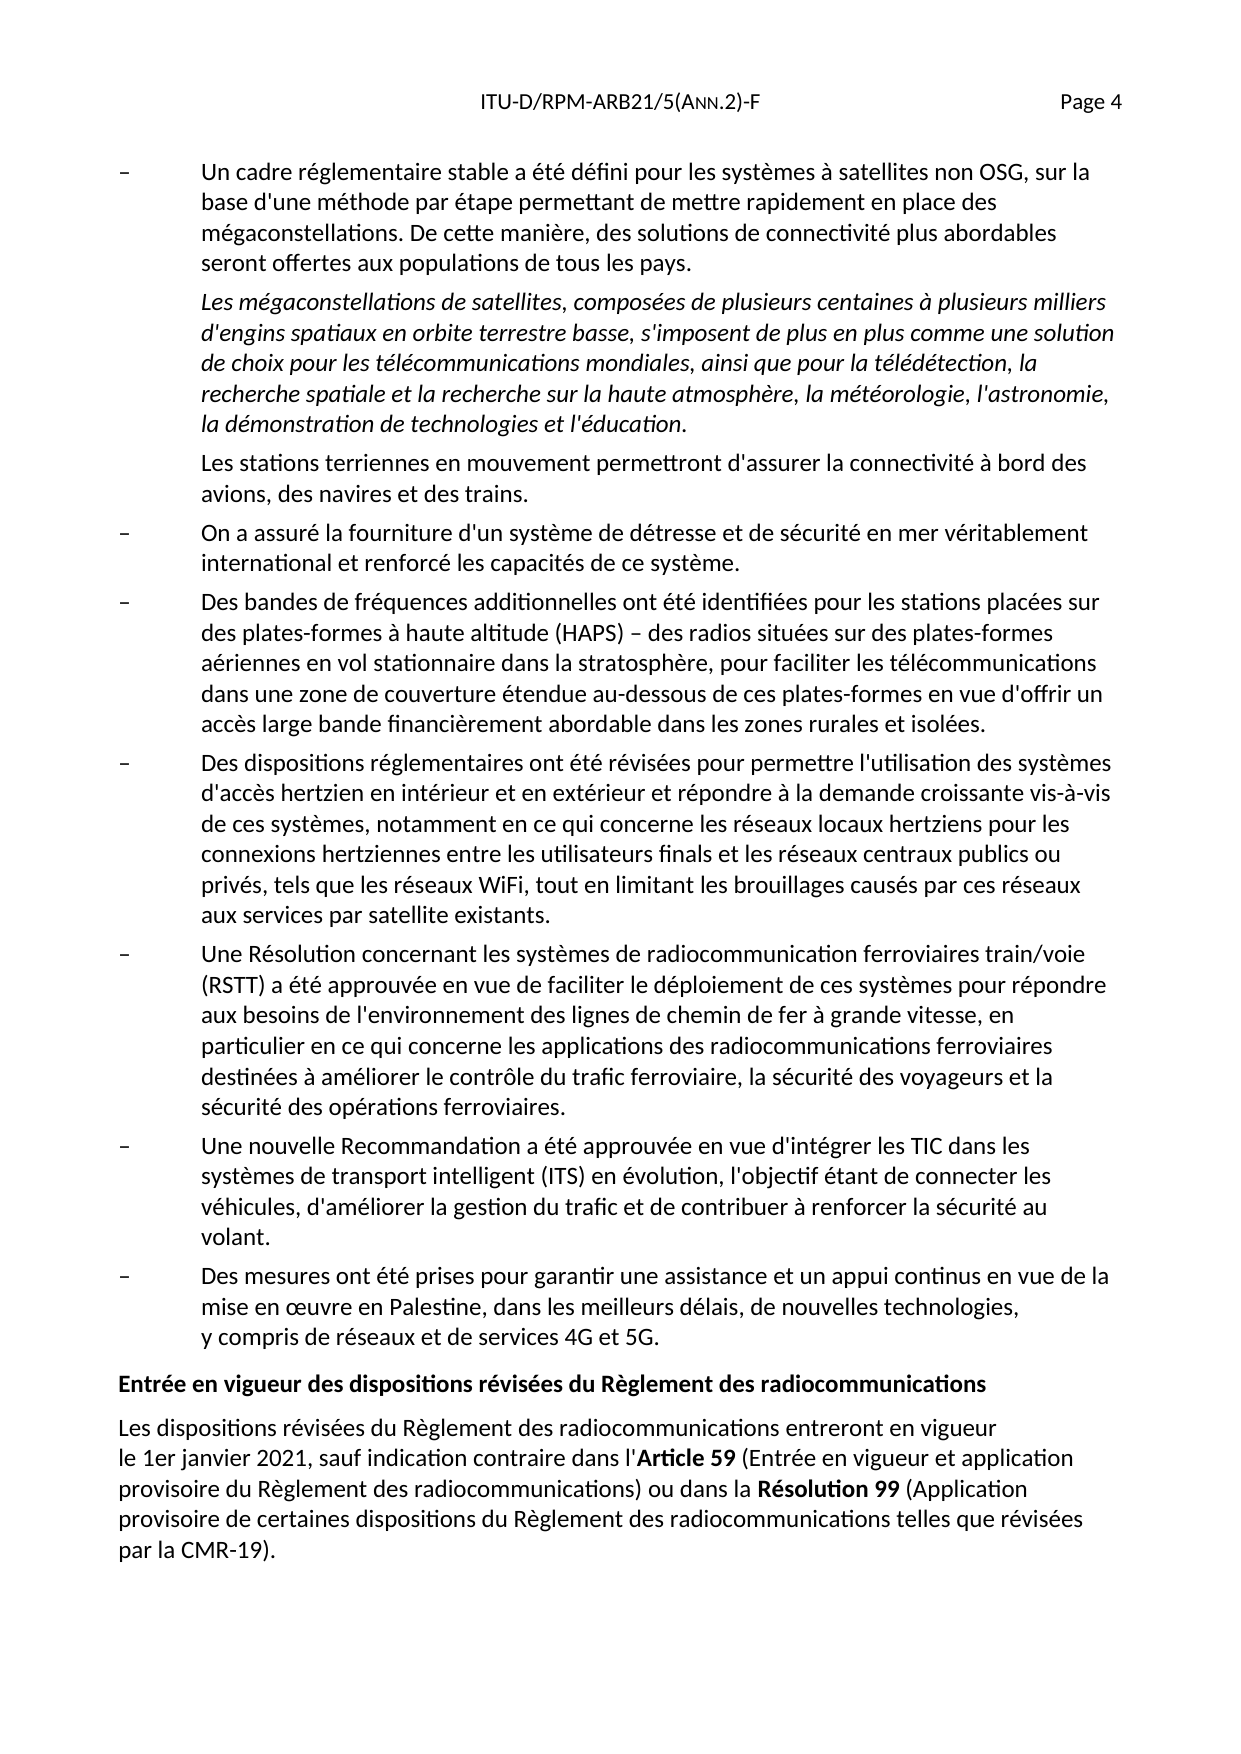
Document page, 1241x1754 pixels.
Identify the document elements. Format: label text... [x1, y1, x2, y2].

text – Une nouvelle Recommandation a été approuvée en vue d'intégrer les TIC dans les systèmes de transport intelligent (ITS) en évolution, l'objectif étant de connecter les véhicules, d'améliorer la gestion du trafic et de contribuer à renforcer la sécurité au volant. [118, 1130, 1122, 1252]
text Les stations terriennes en mouvement permettront d'assurer la connectivité à bord des avions, des navires et des trains. [118, 447, 1122, 508]
text – Une Résolution concernant les systèmes de radiocommunication ferroviaires train/voie (RSTT) a été approuvée en vue de faciliter le déploiement de ces systèmes pour répondre aux besoins de l'environnement des lignes de chemin de fer à grande vitesse, en particulier en ce qui concerne les applications des radiocommunications ferroviaires destinées à améliorer le contrôle du trafic ferroviaire, la sécurité des voyageurs et la sécurité des opérations ferroviaires. [118, 938, 1122, 1122]
text – Des dispositions réglementaires ont été révisées pour permettre l'utilisation des systèmes d'accès hertzien en intérieur et en extérieur et répondre à la demande croissante vis-à-vis de ces systèmes, notamment en ce qui concerne les réseaux locaux hertziens pour les connexions hertziennes entre les utilisateurs finals et les réseaux centraux publics ou privés, tels que les réseaux WiFi, tout en limitant les brouillages causés par ces réseaux aux services par satellite existants. [118, 747, 1122, 930]
text – Des mesures ont été prises pour garantir une assistance et un appui continus en vue de la mise en œuvre en Palestine, dans les meilleurs délais, de nouvelles technologies, y compris de réseaux et de services 4G et 5G. [118, 1260, 1122, 1352]
text – Un cadre réglementaire stable a été défini pour les systèmes à satellites non OSG, sur la base d'une méthode par étape permettant de mettre rapidement en place des mégaconstellations. De cette manière, des solutions de connectivité plus abordables seront offertes aux populations de tous les pays. [118, 156, 1122, 278]
subtitle Entrée en vigueur des dispositions révisées du Règlement des radiocommunications [118, 1369, 1122, 1399]
text Les mégaconstellations de satellites, composées de plusieurs centaines à plusieurs milliers d'engins spatiaux en orbite terrestre basse, s'imposent de plus en plus comme une solution de choix pour les télécommunications mondiales, ainsi que pour la télédétection, la recherche spatiale et la recherche sur la haute atmosphère, la météorologie, l'astronomie, la démonstration de technologies et l'éducation. [118, 286, 1122, 439]
text – Des bandes de fréquences additionnelles ont été identifiées pour les stations placées sur des plates-formes à haute altitude (HAPS) – des radios situées sur des plates-formes aériennes en vol stationnaire dans la stratosphère, pour faciliter les télécommunications dans une zone de couverture étendue au-dessous de ces plates-formes en vue d'offrir un accès large bande financièrement abordable dans les zones rurales et isolées. [118, 586, 1122, 739]
text – On a assuré la fourniture d'un système de détresse et de sécurité en mer véritablement international et renforcé les capacités de ce système. [118, 517, 1122, 578]
text Les dispositions révisées du Règlement des radiocommunications entreront en vigueur le 1er janvier 2021, sauf indication contraire dans l'Article 59 (Entrée en vigueur et application provisoire du Règlement des radiocommunications) ou dans la Résolution 99 (Application provisoire de certaines dispositions du Règlement des radiocommunications telles que révisées par la CMR-19). [118, 1412, 1122, 1564]
